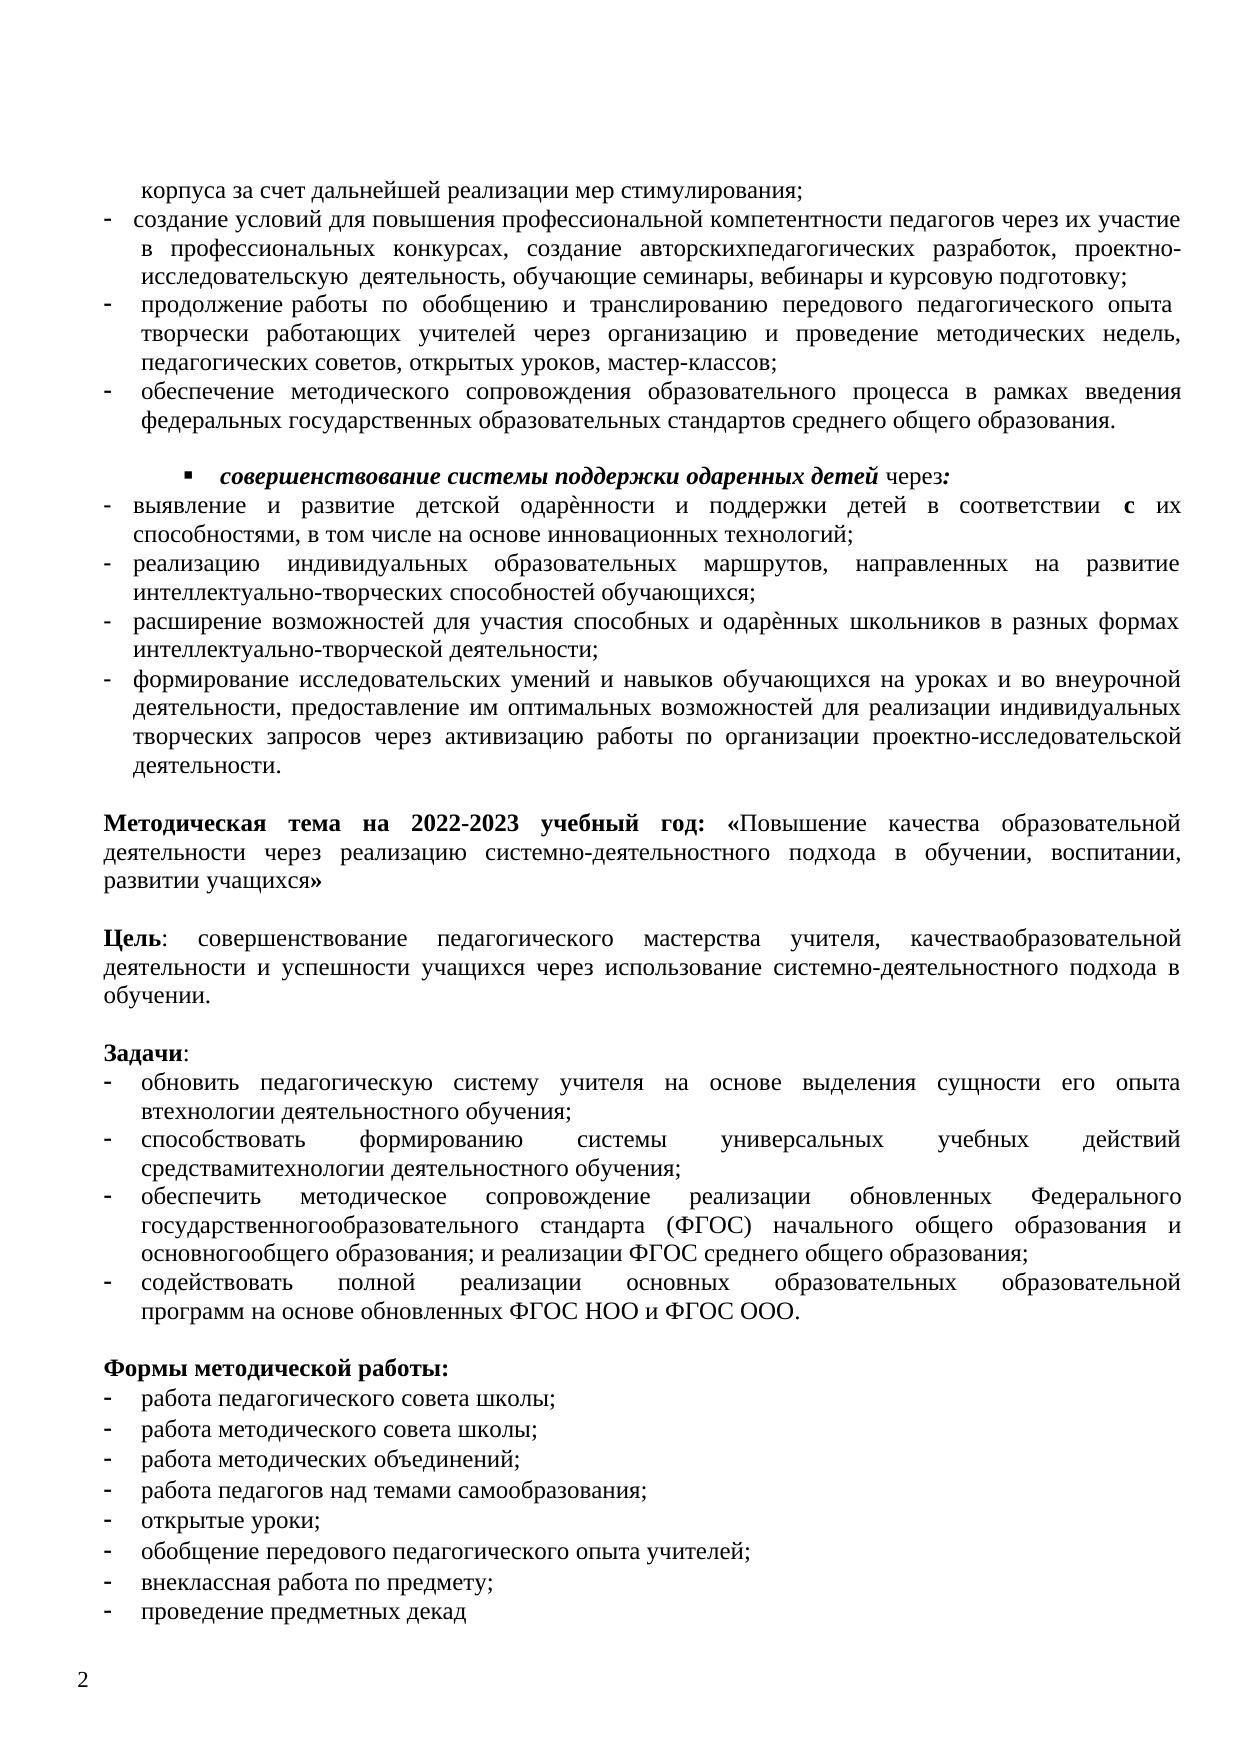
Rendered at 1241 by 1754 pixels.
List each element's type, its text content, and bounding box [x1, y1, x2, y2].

list формирование исследовательских умений и навыков обучающихся на уроках и во внеурочной деятельности, предоставление им оптимальных возможностей для реализации индивидуальных творческих запросов через активизацию работы по организации проектно-исследовательской деятельности. [103, 664, 1182, 779]
list реализацию индивидуальных образовательных маршрутов, направленных на развитие интеллектуально-творческих способностей обучающихся; [103, 548, 1180, 605]
list способствовать формированию системы универсальных учебных действий средствамитехнологии деятельностного обучения; [103, 1125, 1181, 1182]
list обеспечить методическое сопровождение реализации обновленных Федерального государственногообразовательного стандарта (ФГОС) начального общего образования и основногообщего образования; и реализации ФГОС среднего общего образования; [103, 1182, 1182, 1267]
list продолжение работы по обобщению и транслированию передового педагогического опыта [103, 290, 1207, 318]
list выявление и развитие детской одарѐнности и поддержки детей в соответствии с их способностями, в том числе на основе инновационных технологий; [103, 490, 1182, 547]
text творчески работающих учителей через организацию и проведение методических недель, педагогических советов, открытых уроков, мастер-классов; [141, 318, 1181, 376]
text Методическая тема на 2022-2023 учебный год: «Повышение качества образовательной деятельности через реализацию системно-деятельностного подхода в обучении, воспитании, развитии учащихся» [103, 808, 1181, 894]
list обобщение передового педагогического опыта учителей; [103, 1535, 1207, 1566]
list обеспечение методического сопровождения образовательного процесса в рамках введения федеральных государственных образовательных стандартов среднего общего образования. [103, 376, 1182, 433]
text Формы методической работы: [103, 1354, 1207, 1383]
list совершенствование системы поддержки одаренных детей через: [182, 461, 1207, 489]
text корпуса за счет дальнейшей реализации мер стимулирования; [141, 176, 1207, 204]
text Задачи: [103, 1038, 1207, 1067]
list расширение возможностей для участия способных и одарѐнных школьников в разных формах интеллектуально-творческой деятельности; [103, 606, 1182, 663]
list работа педагогов над темами самообразования; [103, 1474, 1207, 1505]
list внеклассная работа по предмету; [103, 1566, 1207, 1596]
list работа методического совета школы; [103, 1413, 1207, 1443]
list проведение предметных декад [103, 1596, 1207, 1625]
list работа педагогического совета школы; [103, 1383, 1207, 1413]
text Цель: совершенствование педагогического мастерства учителя, качестваобразовательной деятельности и успешности учащихся через использование системно-деятельностного подхода в обучении. [103, 923, 1181, 1009]
list открытые уроки; [103, 1505, 1207, 1535]
list содействовать полной реализации основных образовательных образовательной программ на основе обновленных ФГОС НОО и ФГОС ООО. [103, 1267, 1181, 1325]
list работа методических объединений; [103, 1443, 1207, 1474]
list создание условий для повышения профессиональной компетентности педагогов через их участие в профессиональных конкурсах, создание авторскихпедагогических разработок, проектно- исследовательскую деятельность, обучающие семинары, вебинары и курсовую подготовку; [103, 204, 1182, 290]
list обновить педагогическую систему учителя на основе выделения сущности его опыта втехнологии деятельностного обучения; [103, 1067, 1181, 1124]
